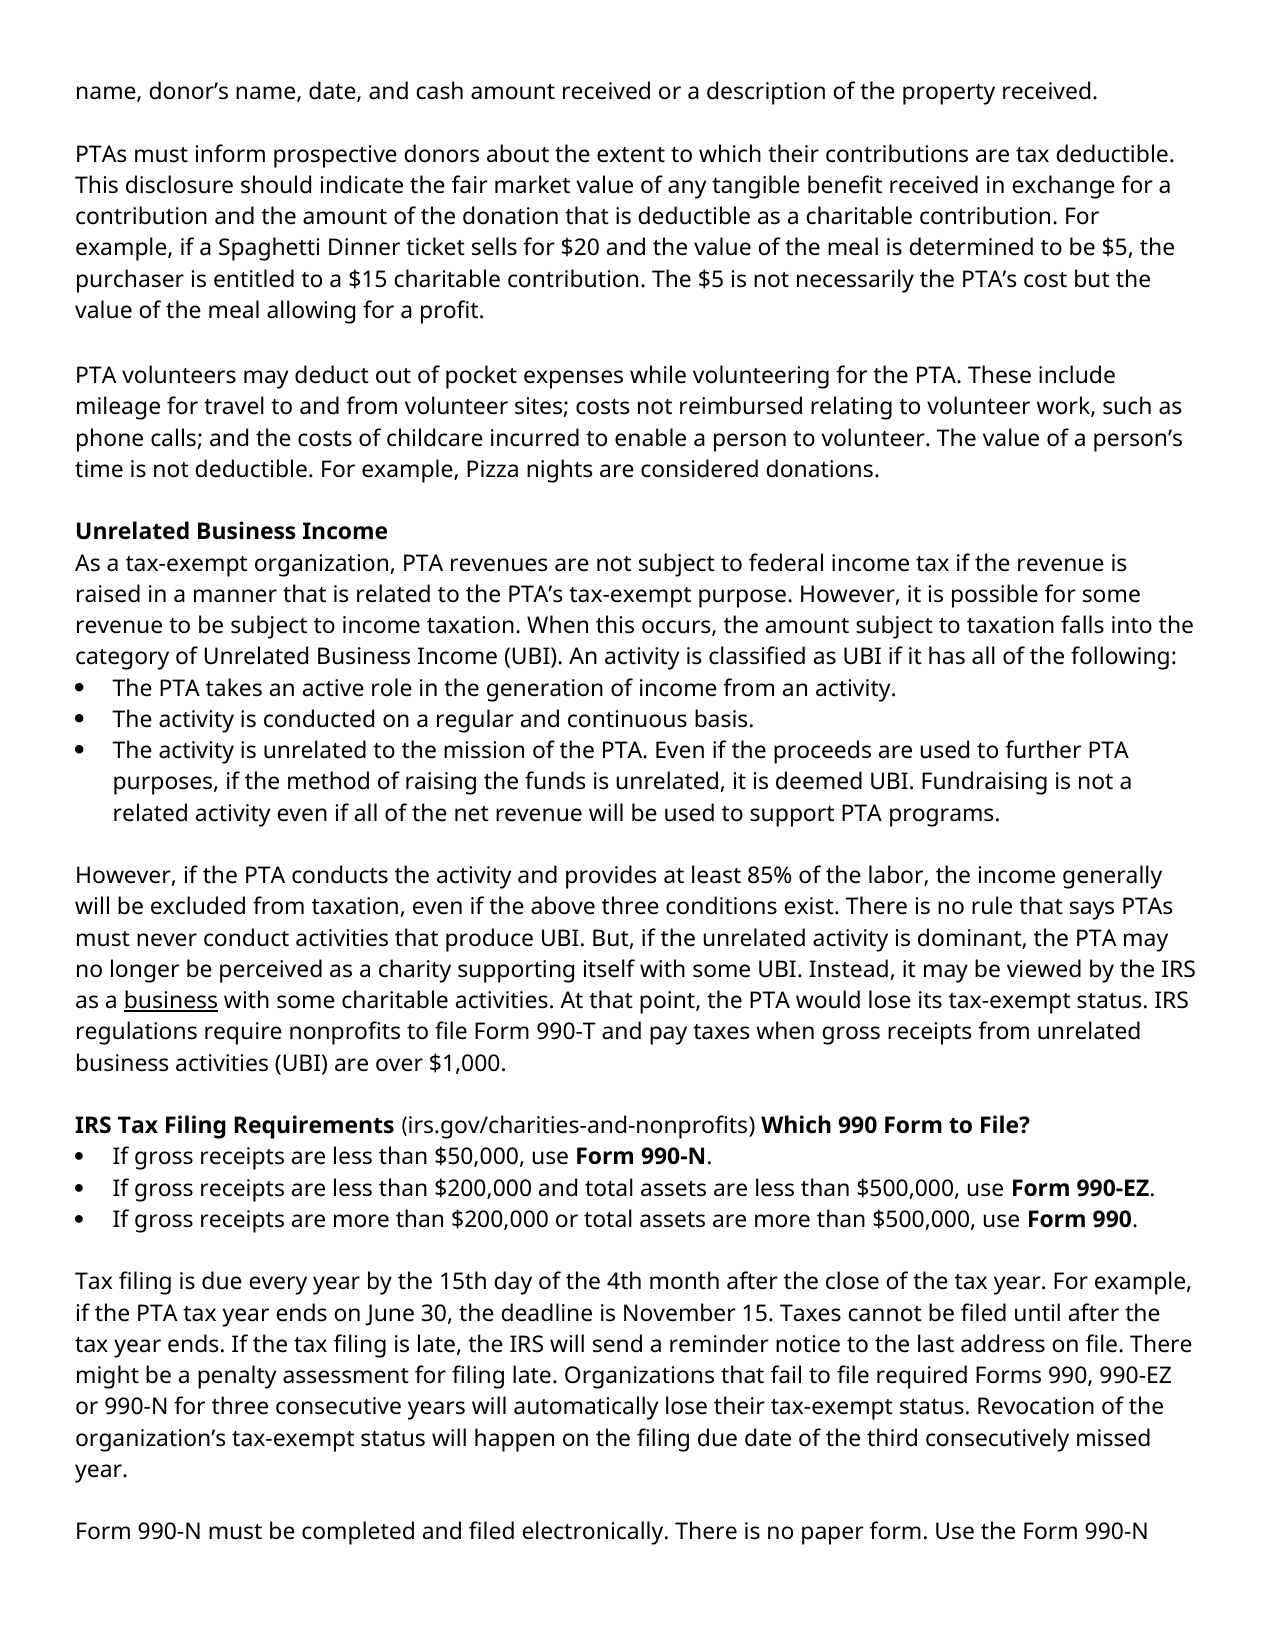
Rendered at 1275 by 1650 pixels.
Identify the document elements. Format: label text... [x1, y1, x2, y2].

text As a tax-exempt organization, PTA revenues are not subject to federal income tax if the revenue is raised in a manner that is related to the PTA’s tax-exempt purpose. However, it is possible for some revenue to be subject to income taxation. When this occurs, the amount subject to taxation falls into the category of Unrelated Business Income (UBI). An activity is classified as UBI if it has all of the following: [75, 547, 1200, 672]
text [75, 75, 1200, 106]
list If gross receipts are less than $50,000, use Form 990-N. [75, 1140, 1200, 1172]
text Tax filing is due every year by the 15th day of the 4th month after the close of the tax year. For example, if the PTA tax year ends on June 30, the deadline is November 15. Taxes cannot be filed until after the tax year ends. If the tax filing is late, the IRS will send a reminder notice to the last address on file. There might be a penalty assessment for filing late. Organizations that fail to file required Forms 990, 990-EZ or 990-N for three consecutive years will automatically lose their tax-exempt status. Revocation of the organization’s tax-exempt status will happen on the filing due date of the third consecutively missed year. [75, 1265, 1200, 1484]
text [75, 1515, 1200, 1547]
list If gross receipts are more than $200,000 or total assets are more than $500,000, use Form 990. [75, 1203, 1200, 1234]
text Unrelated Business Income [75, 515, 1200, 547]
text IRS Tax Filing Requirements (irs.gov/charities-and-nonprofits) Which 990 Form to File? [75, 1109, 1200, 1140]
list The activity is unrelated to the mission of the PTA. Even if the proceeds are used to further PTA purposes, if the method of raising the funds is unrelated, it is deemed UBI. Fundraising is not a related activity even if all of the net revenue will be used to support PTA programs. [75, 734, 1200, 828]
list The activity is conducted on a regular and continuous basis. [75, 703, 1200, 734]
text PTA volunteers may deduct out of pocket expenses while volunteering for the PTA. These include mileage for travel to and from volunteer sites; costs not reimbursed relating to volunteer work, such as phone calls; and the costs of childcare incurred to enable a person to volunteer. The value of a person’s time is not deductible. For example, Pizza nights are considered donations. [75, 359, 1200, 484]
list The PTA takes an active role in the generation of income from an activity. [75, 672, 1200, 703]
list If gross receipts are less than $200,000 and total assets are less than $500,000, use Form 990-EZ. [75, 1172, 1200, 1203]
text PTAs must inform prospective donors about the extent to which their contributions are tax deductible. This disclosure should indicate the fair market value of any tangible benefit received in exchange for a contribution and the amount of the donation that is deductible as a charitable contribution. For example, if a Spaghetti Dinner ticket sells for $20 and the value of the meal is determined to be $5, the purchaser is entitled to a $15 charitable contribution. The $5 is not necessarily the PTA’s cost but the value of the meal allowing for a profit. [75, 137, 1200, 325]
text However, if the PTA conducts the activity and provides at least 85% of the labor, the income generally will be excluded from taxation, even if the above three conditions exist. There is no rule that says PTAs must never conduct activities that produce UBI. But, if the unrelated activity is dominant, the PTA may no longer be perceived as a charity supporting itself with some UBI. Instead, it may be viewed by the IRS as a business with some charitable activities. At that point, the PTA would lose its tax-exempt status. IRS regulations require nonprofits to file Form 990-T and pay taxes when gross receipts from unrelated business activities (UBI) are over $1,000. [75, 859, 1200, 1078]
